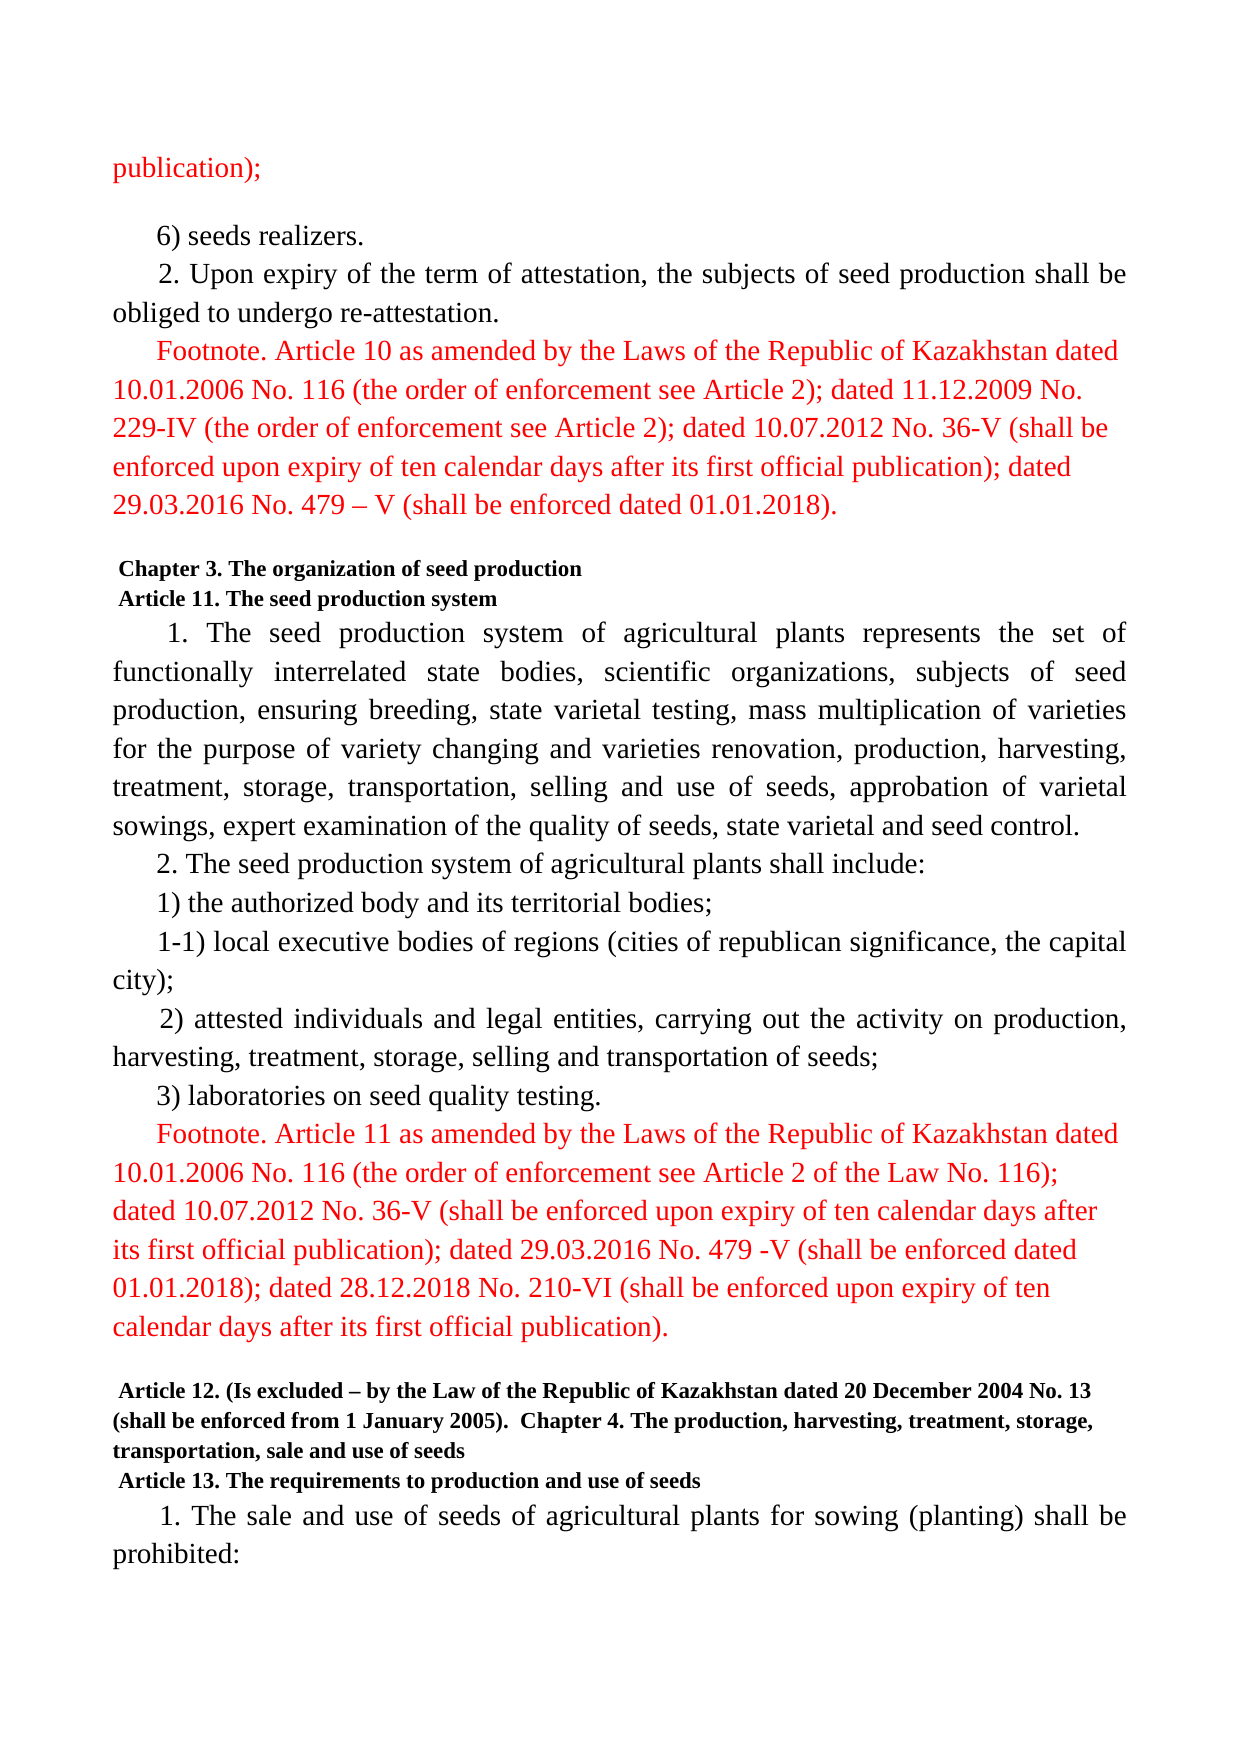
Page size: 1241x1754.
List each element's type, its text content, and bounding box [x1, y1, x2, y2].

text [112, 150, 1128, 214]
text Article 12. (Is excluded – by the Law of the Republic of Kazakhstan dated 20 December 2004 No. 13 (shall be enforced from 1 January 2005). Chapter 4. The production, harvesting, treatment, storage, transportation, sale and use of seeds [112, 1377, 1128, 1463]
text Footnote. Article 10 as amended by the Laws of the Republic of Kazakhstan dated 10.01.2006 No. 116 (the order of enforcement see Article 2); dated 11.12.2009 No. 229-IV (the order of enforcement see Article 2); dated 10.07.2012 No. 36-V (shall be enforced upon expiry of ten calendar days after its first official publication); dated 29.03.2016 No. 479 – V (shall be enforced dated 01.01.2018). [112, 333, 1128, 551]
text Footnote. Article 11 as amended by the Laws of the Republic of Kazakhstan dated 10.01.2006 No. 116 (the order of enforcement see Article 2 of the Law No. 116); dated 10.07.2012 No. 36-V (shall be enforced upon expiry of ten calendar days after its first official publication); dated 29.03.2016 No. 479 -V (shall be enforced dated 01.01.2018); dated 28.12.2018 No. 210-VI (shall be enforced upon expiry of ten calendar days after its first official publication). [112, 1116, 1128, 1373]
text 2. Upon expiry of the term of attestation, the subjects of seed production shall be obliged to undergo re-attestation. [112, 256, 1128, 328]
text Chapter 3. The organization of seed production [112, 555, 1128, 581]
text 3) laboratories on seed quality testing. [112, 1078, 1128, 1111]
text 2. The seed production system of agricultural plants shall include: [112, 847, 1128, 880]
text 1-1) local executive bodies of regions (cities of republican significance, the capital city); [112, 924, 1128, 996]
text 6) seeds realizers. [112, 218, 1128, 251]
text 2) attested individuals and legal entities, carrying out the activity on production, harvesting, treatment, storage, selling and transportation of seeds; [112, 1001, 1128, 1073]
text Article 11. The seed production system [112, 585, 1128, 612]
text 1. The seed production system of agricultural plants represents the set of functionally interrelated state bodies, scientific organizations, subjects of seed production, ensuring breeding, state varietal testing, mass multiplication of varieties for the purpose of variety changing and varieties renovation, production, harvesting, treatment, storage, transportation, selling and use of seeds, approbation of varietal sowings, expert examination of the quality of seeds, state varietal and seed control. [112, 615, 1128, 842]
text 1. The sale and use of seeds of agricultural plants for sowing (planting) shall be prohibited: [112, 1498, 1128, 1570]
text Article 13. The requirements to production and use of seeds [112, 1467, 1128, 1494]
text 1) the authorized body and its territorial bodies; [112, 885, 1128, 919]
